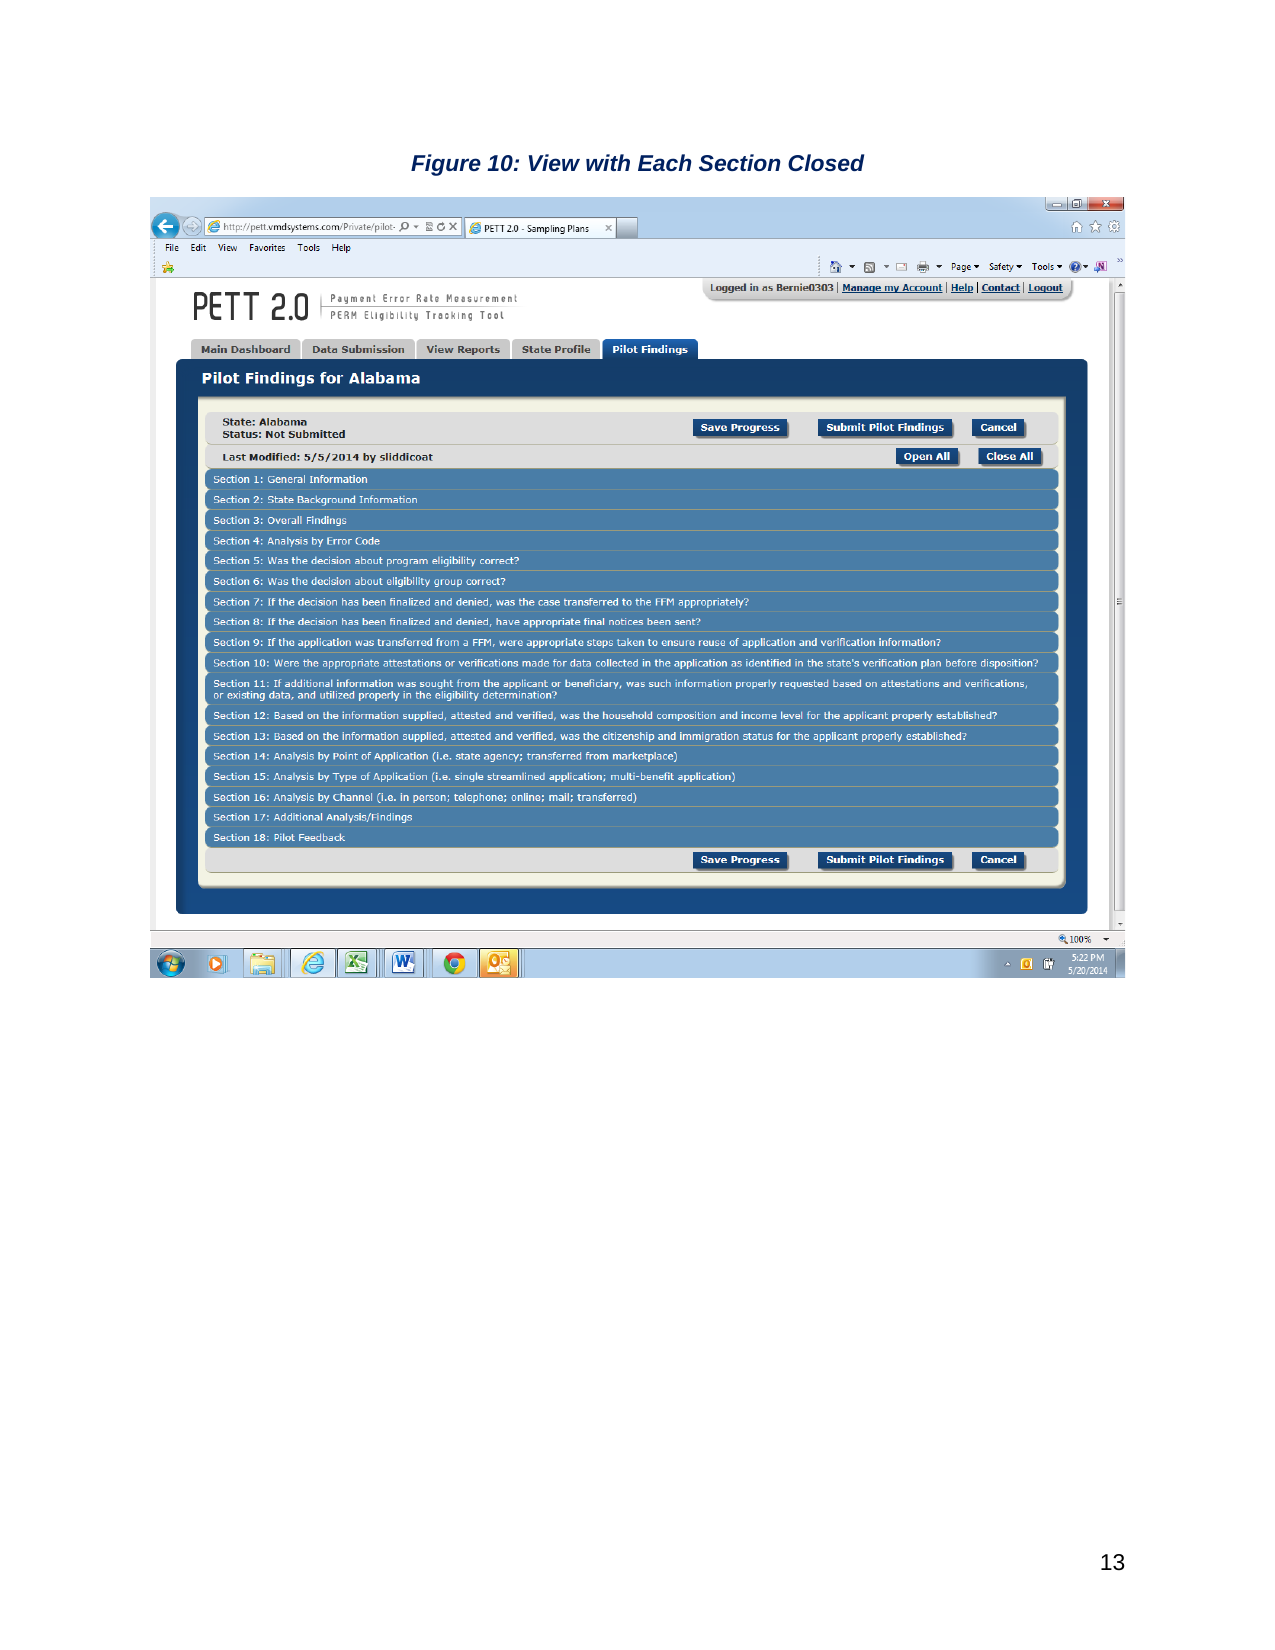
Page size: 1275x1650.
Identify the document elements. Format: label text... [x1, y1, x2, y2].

picture [150, 197, 1125, 978]
text Figure 10: View with Each Section Closed [150, 150, 1125, 176]
